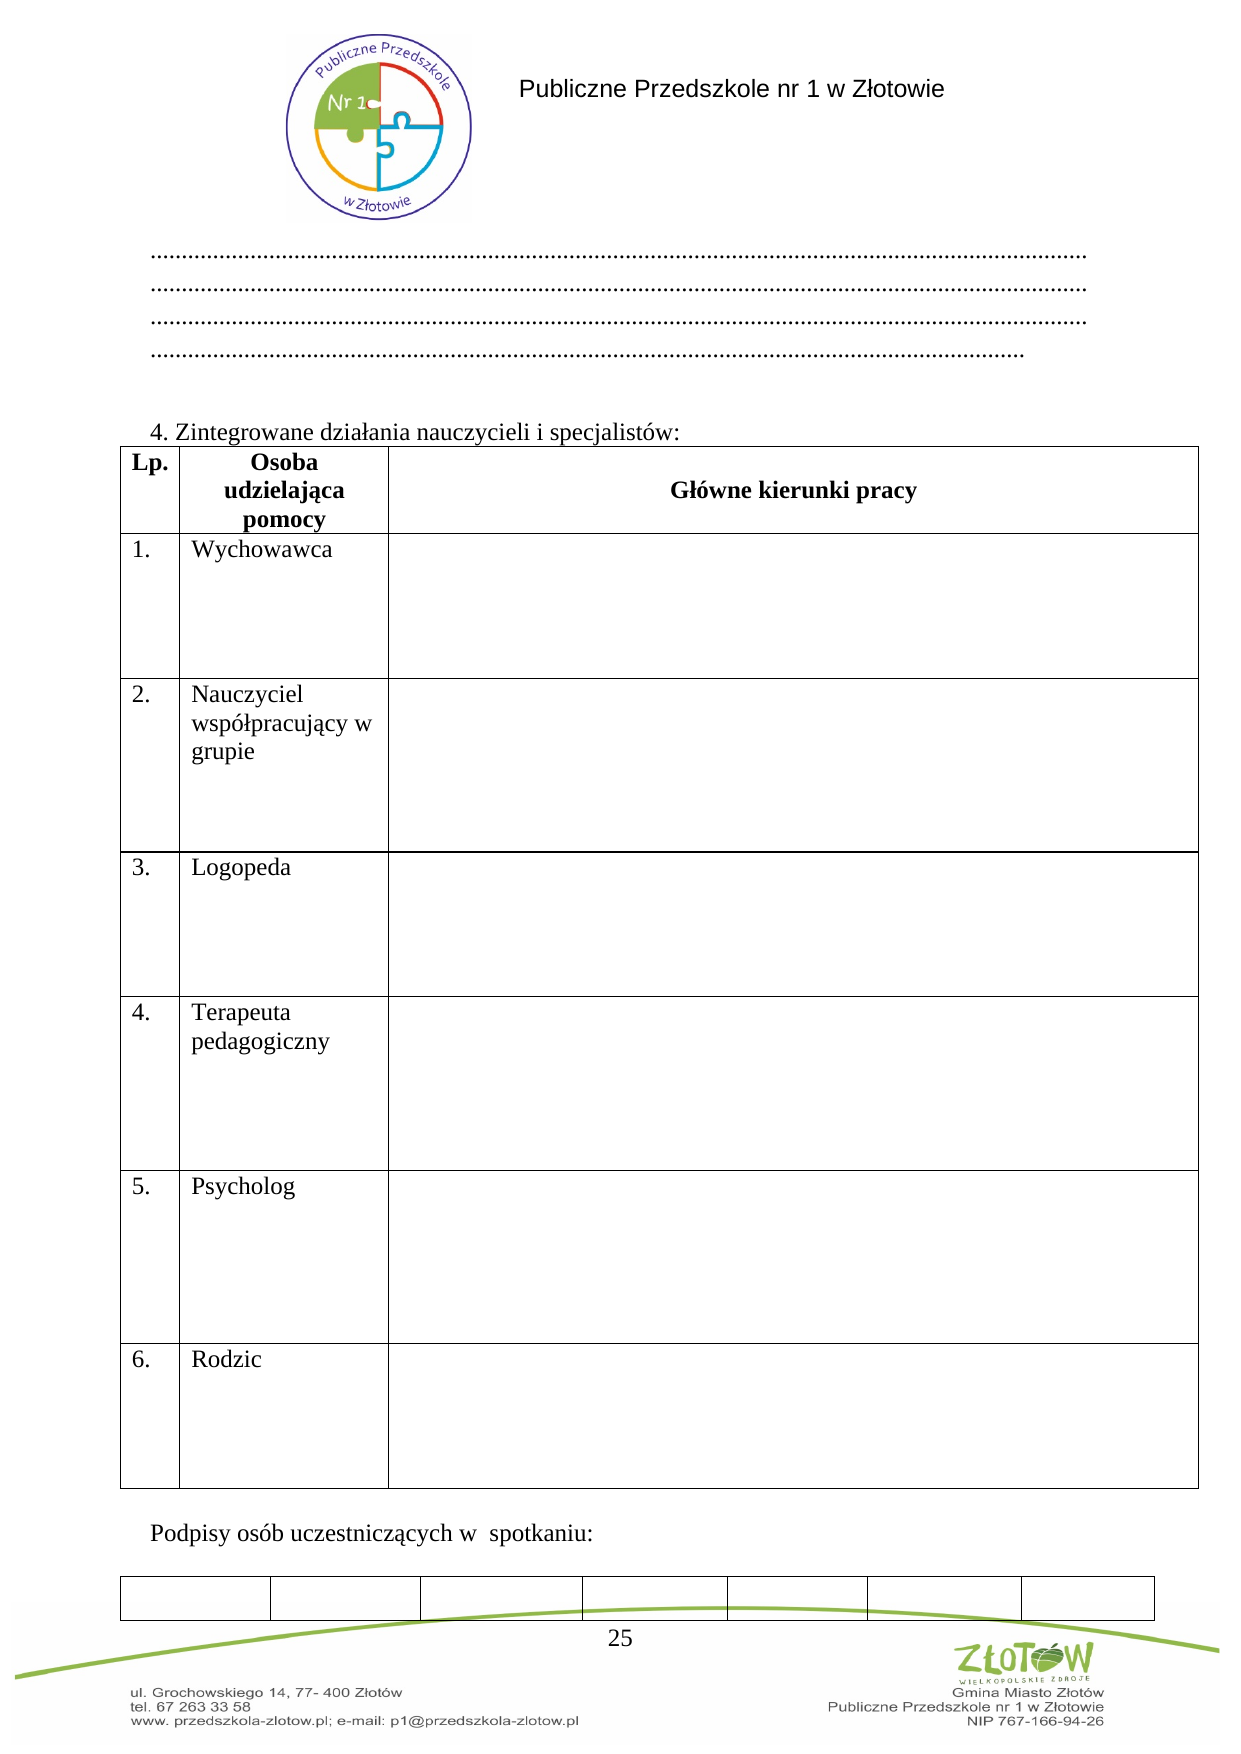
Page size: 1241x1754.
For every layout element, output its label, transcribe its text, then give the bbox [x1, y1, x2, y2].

text 4. Zintegrowane działania nauczycieli i specjalistów: [150, 417, 1090, 446]
table_cell [389, 679, 1198, 851]
table_header Lp. [121, 447, 179, 533]
table_cell 3. [121, 853, 179, 996]
table_cell Rodzic [180, 1344, 388, 1488]
table_cell 4. [121, 997, 179, 1170]
picture [11, 1602, 1220, 1745]
table_cell Wychowawca [180, 534, 388, 678]
table_header [421, 1577, 582, 1620]
text Podpisy osób uczestniczących w spotkaniu: [150, 1518, 1090, 1547]
table_cell [389, 534, 1198, 678]
table_cell Terapeuta pedagogiczny [180, 997, 388, 1170]
table_cell [389, 1344, 1198, 1488]
table_header [271, 1577, 420, 1620]
table_header Osoba udzielająca pomocy [180, 447, 388, 533]
table_header [583, 1577, 727, 1620]
table_header [121, 1577, 270, 1620]
table_cell Psycholog [180, 1171, 388, 1343]
table_cell [389, 997, 1198, 1170]
table_cell 2. [121, 679, 179, 851]
picture [285, 34, 472, 223]
table_cell Logopeda [180, 853, 388, 996]
table_cell [389, 1171, 1198, 1343]
table_header [1022, 1577, 1154, 1620]
table_header [868, 1577, 1021, 1620]
table_header Główne kierunki pracy [389, 447, 1198, 533]
table_cell [389, 853, 1198, 996]
table_cell 5. [121, 1171, 179, 1343]
table_cell Nauczyciel współpracujący w grupie [180, 679, 388, 851]
table_header [728, 1577, 867, 1620]
table_cell 6. [121, 1344, 179, 1488]
table_cell 1. [121, 534, 179, 678]
